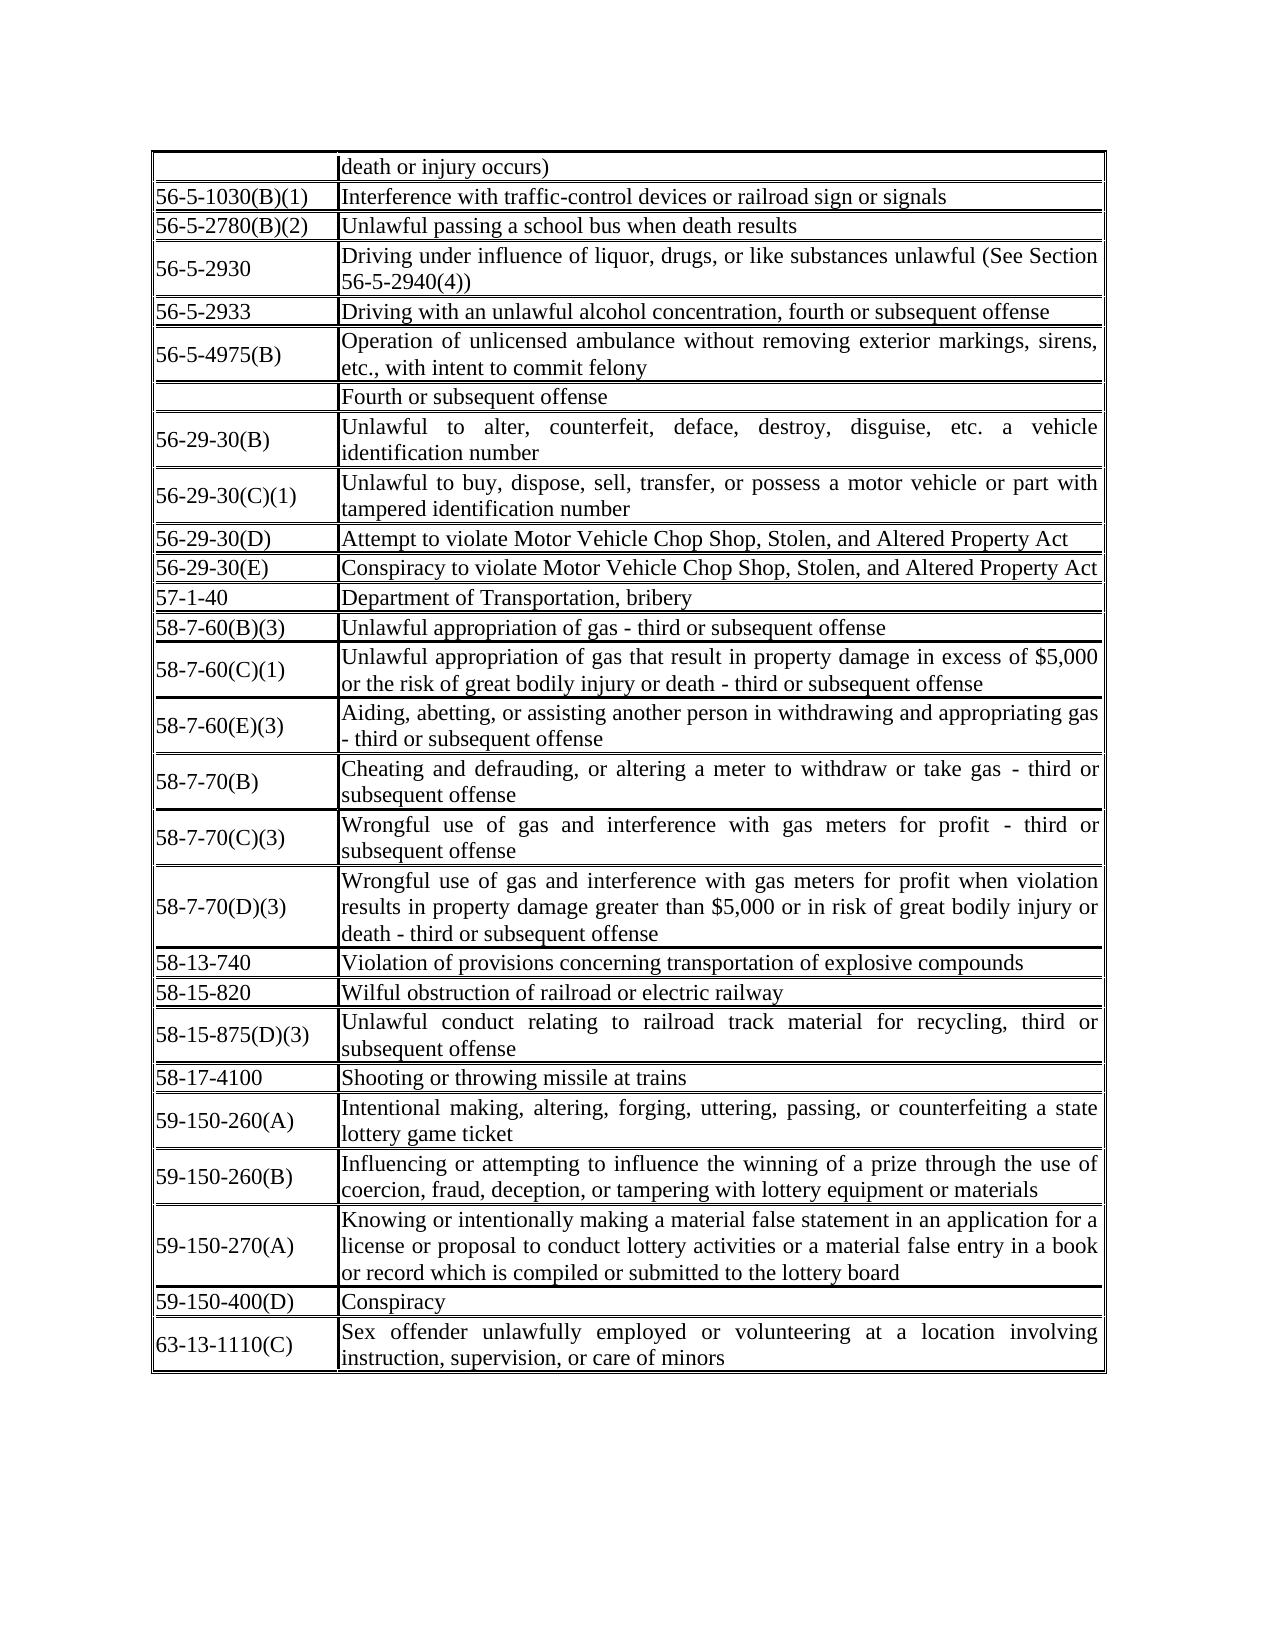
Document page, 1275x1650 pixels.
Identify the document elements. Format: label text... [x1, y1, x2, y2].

table_cell 58-7-60(B)(3) [154, 610, 337, 640]
table_cell Aiding, abetting, or assisting another person in withdrawing and appropriating gas - third or subsequent offense [340, 696, 1104, 752]
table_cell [338, 153, 1104, 179]
table_cell [154, 380, 337, 410]
table_cell Conspiracy [340, 1285, 1104, 1314]
table_cell 58-7-60(C)(1) [154, 640, 337, 696]
table_cell 56-5-1030(B)(1) [154, 180, 337, 209]
table_cell 56-5-750(B)(2) [154, 152, 338, 179]
table_cell Fourth or subsequent offense [340, 380, 1104, 410]
table_cell Violation of provisions concerning transportation of explosive compounds [340, 946, 1104, 976]
table_cell 56-5-2780(B)(2) [154, 209, 337, 239]
table_cell Wrongful use of gas and interference with gas meters for profit when violation results in property damage greater than $5,000 or in risk of great bodily injury or death - third or subsequent offense [338, 864, 1105, 946]
table_cell 56-29-30(B) [152, 410, 338, 466]
table_cell Interference with traffic-control devices or railroad sign or signals [340, 180, 1104, 209]
table_cell Department of Transportation, bribery [338, 581, 1105, 610]
table_cell 56-29-30(E) [154, 551, 337, 581]
table_cell 59-150-260(B) [152, 1147, 338, 1203]
table_cell Wrongful use of gas and interference with gas meters for profit - third or subsequent offense [340, 808, 1105, 864]
table_cell Shooting or throwing missile at trains [340, 1061, 1104, 1091]
table_cell 57-1-40 [152, 581, 338, 610]
table_cell Unlawful appropriation of gas - third or subsequent offense [340, 610, 1104, 640]
table_cell Operation of unlicensed ambulance without removing exterior markings, sirens, etc., with intent to commit felony [340, 324, 1104, 380]
table_cell 58-17-4100 [154, 1061, 337, 1091]
table_cell Driving with an unlawful alcohol concentration, fourth or subsequent offense [338, 295, 1105, 324]
table_cell Attempt to violate Motor Vehicle Chop Shop, Stolen, and Altered Property Act [338, 522, 1105, 551]
table_cell 56-5-4975(B) [154, 324, 337, 380]
table_cell Unlawful passing a school bus when death results [340, 209, 1104, 239]
table_cell Unlawful to buy, dispose, sell, transfer, or possess a motor vehicle or part with tampered identification number [338, 466, 1105, 522]
table_cell 58-7-70(B) [152, 752, 338, 808]
table_cell 58-15-820 [152, 976, 338, 1005]
table_cell Unlawful conduct relating to railroad track material for recycling, third or subsequent offense [340, 1005, 1104, 1061]
table_cell 56-29-30(C)(1) [152, 466, 338, 522]
table_cell Intentional making, altering, forging, uttering, passing, or counterfeiting a state lottery game ticket [338, 1091, 1105, 1147]
table_cell 63-13-1110(C) [154, 1315, 338, 1370]
table_cell Unlawful to alter, counterfeit, deface, destroy, disguise, etc. a vehicle identification number [338, 410, 1105, 466]
table_cell 58-7-60(E)(3) [154, 696, 337, 752]
table_cell Sex offender unlawfully employed or volunteering at a location involving instruction, supervision, or care of minors [338, 1315, 1104, 1370]
table_cell 58-7-70(D)(3) [152, 864, 338, 946]
table_cell Unlawful appropriation of gas that result in property damage in excess of $5,000 or the risk of great bodily injury or death - third or subsequent offense [340, 640, 1104, 696]
table_cell 56-5-2930 [152, 239, 338, 295]
table_cell 56-5-2933 [152, 295, 338, 324]
table_cell 56-29-30(D) [152, 522, 338, 551]
table_cell Knowing or intentionally making a material false statement in an application for a license or proposal to conduct lottery activities or a material false entry in a book or record which is compiled or submitted to the lottery board [338, 1203, 1105, 1285]
table_cell 58-13-740 [154, 946, 337, 976]
table_cell 59-150-270(A) [152, 1203, 338, 1285]
table_cell Conspiracy to violate Motor Vehicle Chop Shop, Stolen, and Altered Property Act [340, 551, 1104, 581]
table_cell 59-150-400(D) [154, 1285, 337, 1314]
table_cell Influencing or attempting to influence the winning of a prize through the use of coercion, fraud, deception, or tampering with lottery equipment or materials [338, 1147, 1105, 1203]
table_cell 59-150-260(A) [152, 1091, 338, 1147]
table_cell 58-15-875(D)(3) [154, 1005, 337, 1061]
table_cell 58-7-70(C)(3) [152, 808, 337, 864]
table_cell Wilful obstruction of railroad or electric railway [338, 976, 1105, 1005]
table_cell Cheating and defrauding, or altering a meter to withdraw or take gas - third or subsequent offense [338, 752, 1105, 808]
table_cell Driving under influence of liquor, drugs, or like substances unlawful (See Section 56-5-2940(4)) [338, 239, 1105, 295]
